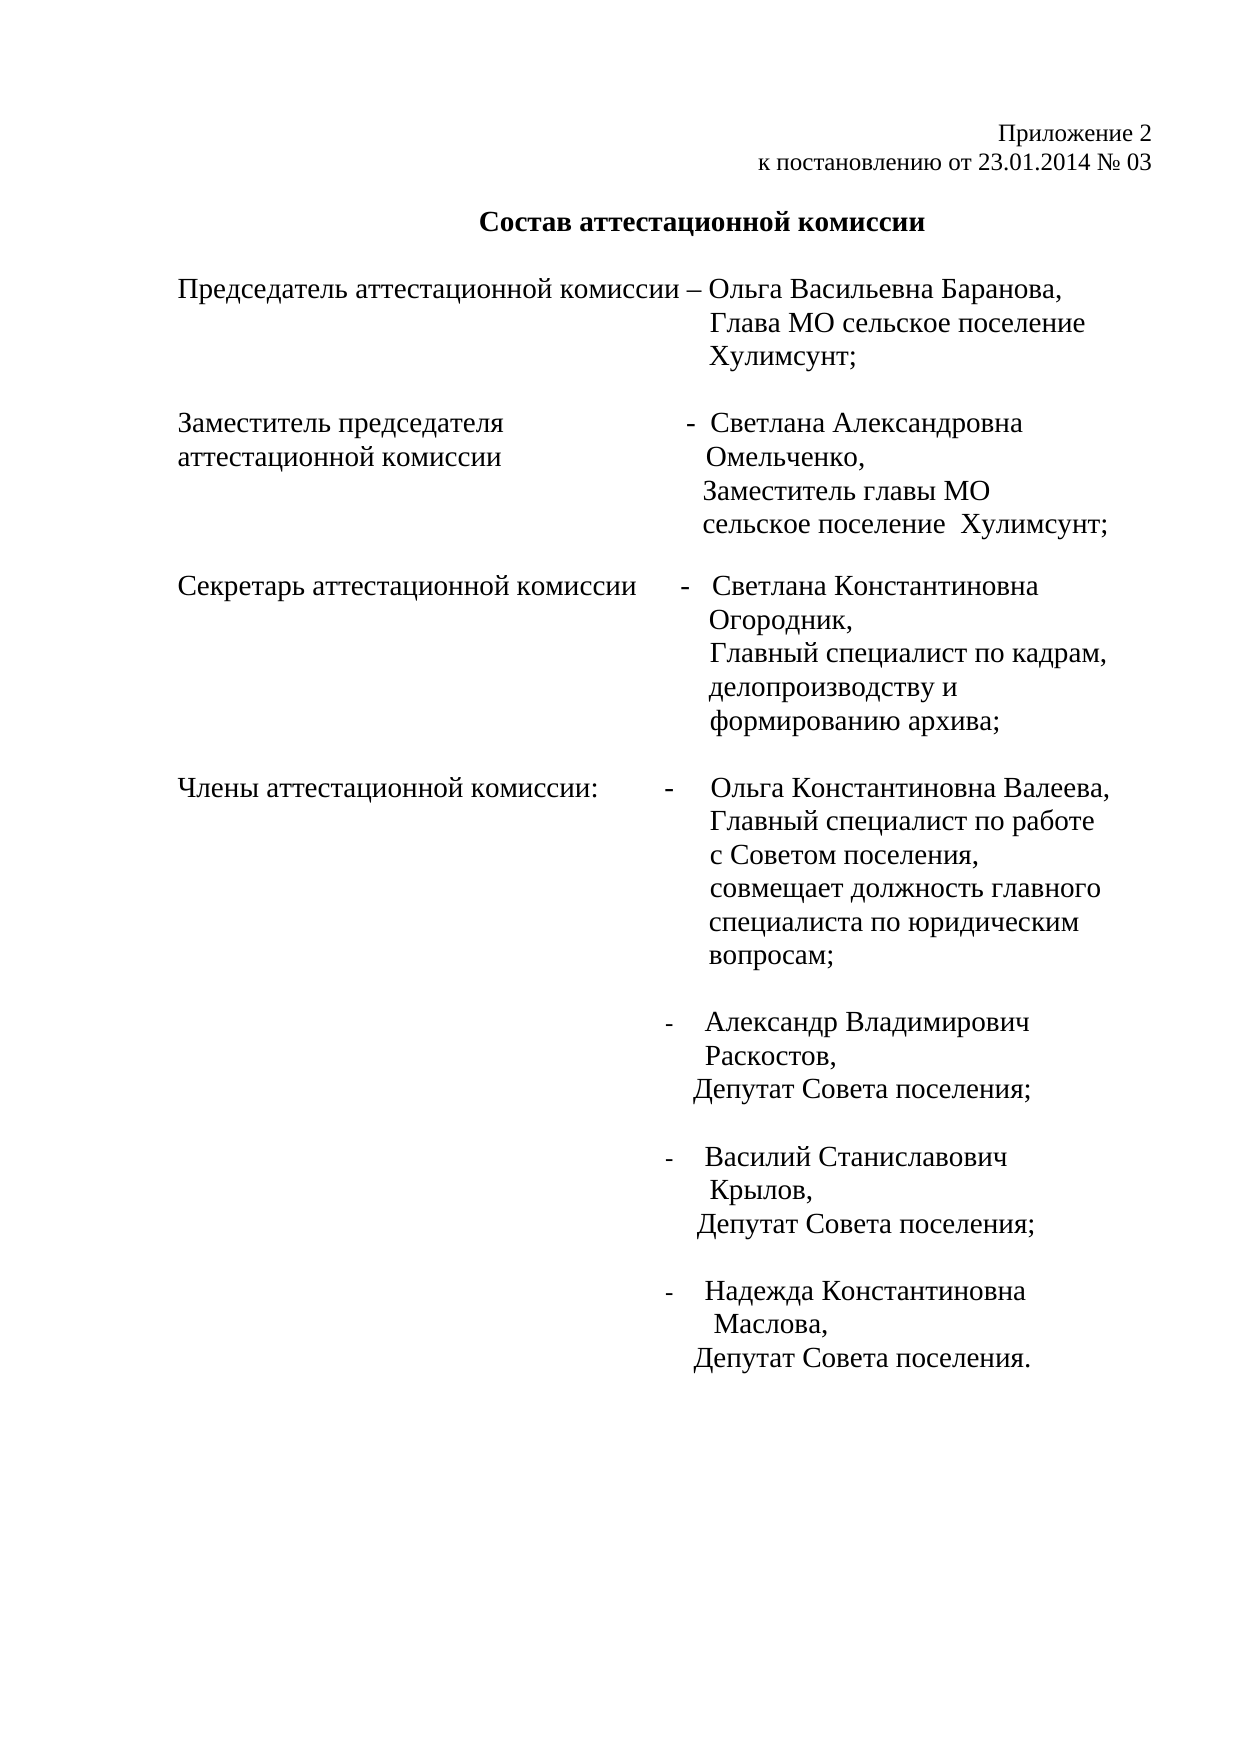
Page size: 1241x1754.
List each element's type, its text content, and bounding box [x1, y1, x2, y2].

text сельское поселение Хулимсунт; [177, 506, 1152, 540]
text Состав аттестационной комиссии [177, 204, 1152, 238]
text с Советом поселения, [177, 837, 1152, 870]
text Крылов, [177, 1172, 1152, 1206]
subtitle к постановлению от 23.01.2014 № 03 [177, 147, 1152, 176]
text Маслова, [177, 1306, 1152, 1340]
text Депутат Совета поселения. [177, 1340, 1152, 1373]
text - Надежда Константиновна [177, 1273, 1152, 1306]
text Приложение 2 [177, 118, 1152, 147]
text Секретарь аттестационной комиссии - Светлана Константиновна Огородник, [177, 568, 1152, 636]
text - Александр Владимирович [177, 1004, 1152, 1038]
text Депутат Совета поселения; [177, 1072, 1152, 1105]
text Заместитель председателя - Светлана Александровна [177, 406, 1152, 439]
text Председатель аттестационной комиссии – Ольга Васильевна Баранова, [177, 271, 1152, 305]
text Раскостов, [177, 1038, 1152, 1072]
text Глава МО сельское поселение Хулимсунт; [177, 305, 1152, 372]
text аттестационной комиссии Омельченко, [177, 439, 1152, 473]
text совмещает должность главного специалиста по юридическим вопросам; [177, 870, 1152, 971]
text - Василий Станиславович [177, 1139, 1152, 1172]
text Главный специалист по работе [177, 803, 1152, 837]
text Члены аттестационной комиссии: - Ольга Константиновна Валеева, [177, 770, 1152, 803]
text Главный специалист по кадрам, делопроизводству и [177, 636, 1152, 703]
text Заместитель главы МО [177, 473, 1152, 506]
text Депутат Совета поселения; [177, 1206, 1152, 1239]
text формированию архива; [177, 703, 1152, 736]
